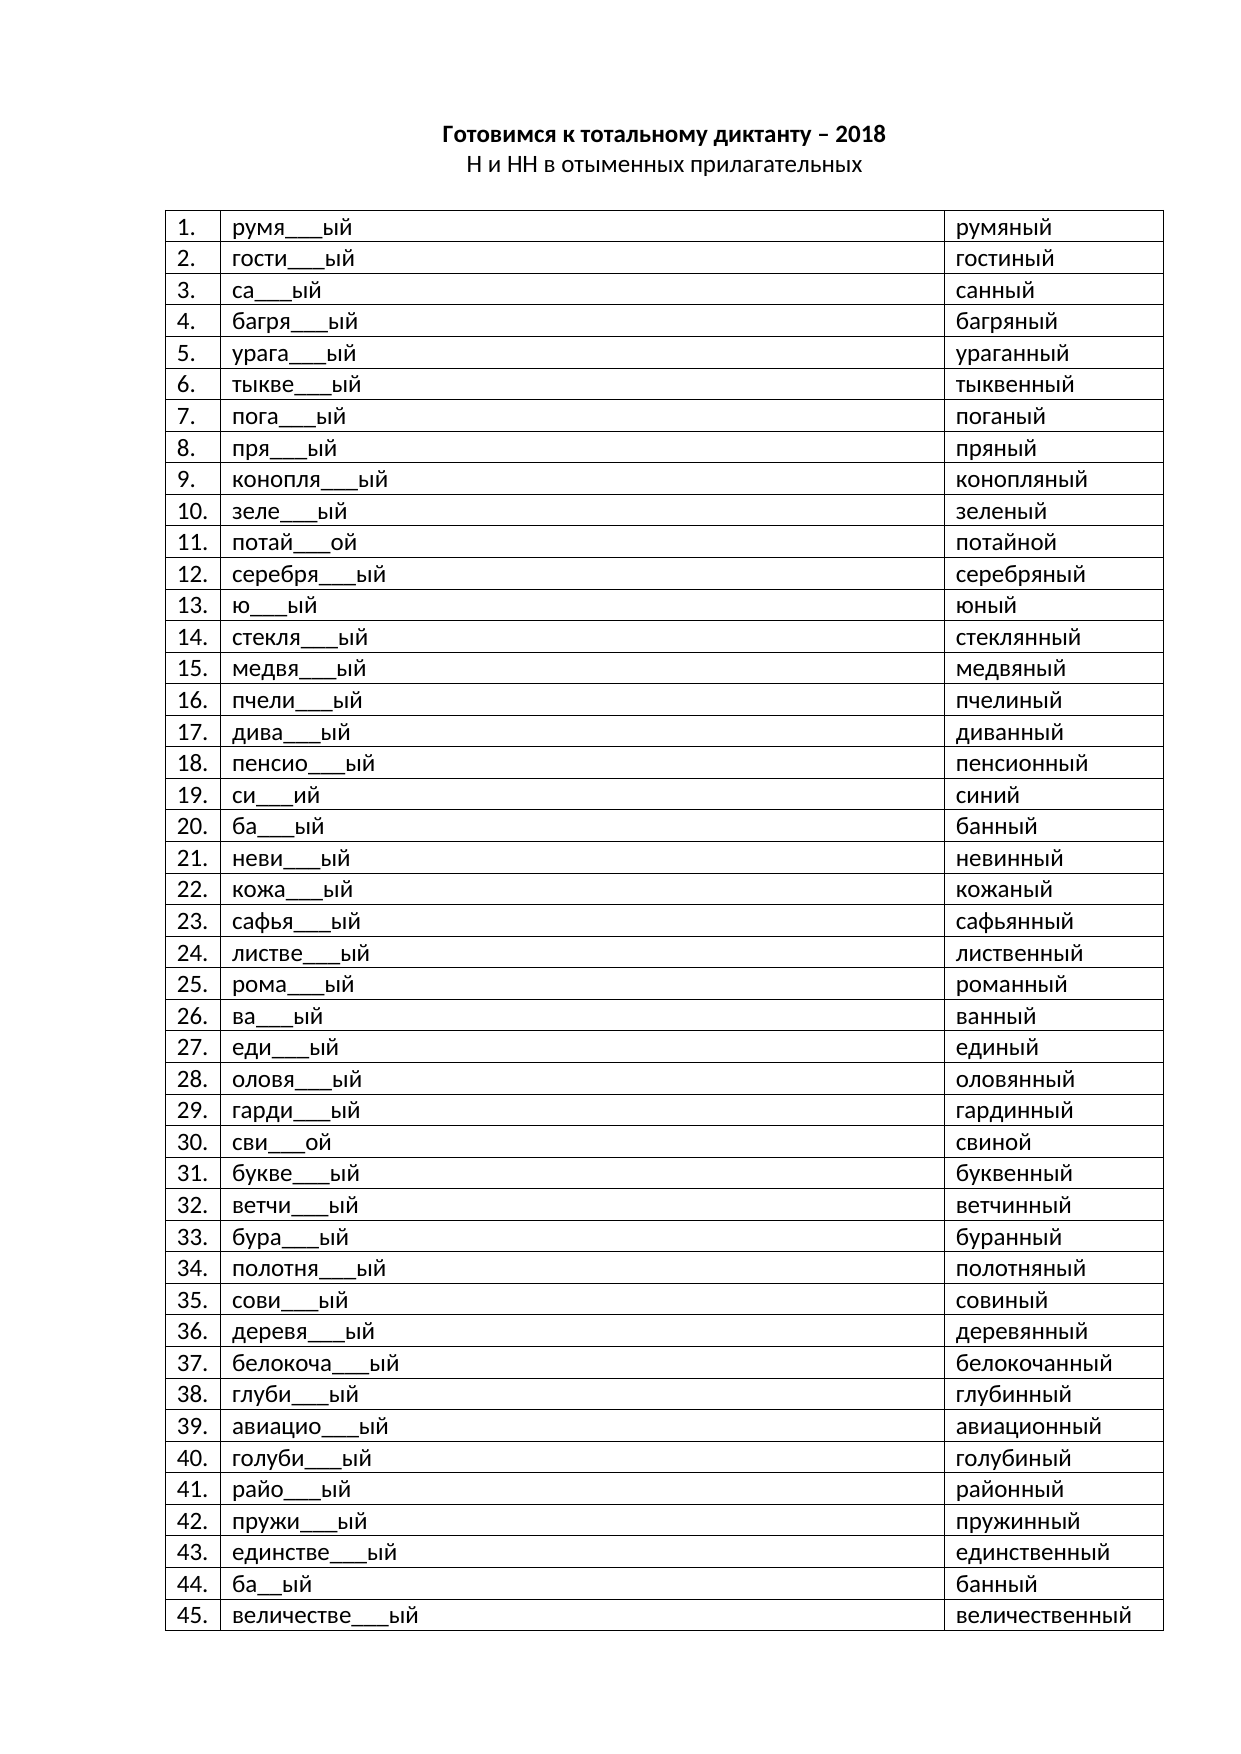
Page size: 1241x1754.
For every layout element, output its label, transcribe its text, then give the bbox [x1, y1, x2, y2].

table_cell [166, 1063, 220, 1093]
table_cell ветчи___ый [221, 1189, 944, 1220]
table_cell пчели___ый [221, 684, 944, 715]
table_header [166, 211, 220, 241]
table_cell [166, 1095, 220, 1125]
table_cell [166, 937, 220, 967]
table_cell гардинный [945, 1095, 1163, 1125]
table_cell [166, 747, 220, 778]
table_cell потай___ой [221, 526, 944, 557]
table_cell белокоча___ый [221, 1347, 944, 1377]
table_cell полотня___ый [221, 1252, 944, 1283]
table_cell [166, 1284, 220, 1314]
table_cell [166, 1473, 220, 1504]
table_cell белокочанный [945, 1347, 1163, 1377]
table_cell деревянный [945, 1315, 1163, 1346]
table_cell ураганный [945, 337, 1163, 367]
table_cell [166, 1347, 220, 1377]
table_cell сафьянный [945, 905, 1163, 936]
text Готовимся к тотальному диктанту – 2018 [177, 118, 1152, 149]
table_cell медвяный [945, 653, 1163, 683]
table_cell зеленый [945, 495, 1163, 525]
table_cell [166, 968, 220, 999]
table_cell [166, 653, 220, 683]
table_cell величестве___ый [221, 1600, 944, 1630]
table_cell ба___ый [221, 810, 944, 841]
table_cell еди___ый [221, 1031, 944, 1062]
table_cell стеклянный [945, 621, 1163, 652]
table_cell пружинный [945, 1505, 1163, 1535]
table_cell [166, 495, 220, 525]
table_cell [166, 369, 220, 399]
table_cell урага___ый [221, 337, 944, 367]
table_cell бура___ый [221, 1221, 944, 1251]
table_cell совиный [945, 1284, 1163, 1314]
table_cell глуби___ый [221, 1379, 944, 1409]
table_cell [166, 1600, 220, 1630]
table_cell конопля___ый [221, 463, 944, 494]
table_cell сви___ой [221, 1126, 944, 1157]
table_cell [166, 1379, 220, 1409]
text Н и НН в отыменных прилагательных [177, 149, 1152, 179]
table_cell авиационный [945, 1410, 1163, 1441]
table_cell глубинный [945, 1379, 1163, 1409]
table_cell [166, 905, 220, 936]
table_cell [166, 558, 220, 588]
table_cell райо___ый [221, 1473, 944, 1504]
table_cell ванный [945, 1000, 1163, 1030]
table_cell пчелиный [945, 684, 1163, 715]
table_cell пога___ый [221, 400, 944, 431]
table_cell голуби___ый [221, 1442, 944, 1472]
table_cell [166, 1221, 220, 1251]
table_cell [166, 1315, 220, 1346]
table_cell рома___ый [221, 968, 944, 999]
table_cell диванный [945, 716, 1163, 746]
table_cell [166, 1189, 220, 1220]
table_cell голубиный [945, 1442, 1163, 1472]
table_cell буквенный [945, 1158, 1163, 1188]
table_cell [166, 432, 220, 462]
table_cell оловянный [945, 1063, 1163, 1093]
table_cell медвя___ый [221, 653, 944, 683]
table_cell [166, 1442, 220, 1472]
table_cell листве___ый [221, 937, 944, 967]
table_cell букве___ый [221, 1158, 944, 1188]
table_cell ветчинный [945, 1189, 1163, 1220]
table_cell [166, 463, 220, 494]
table_cell гости___ый [221, 242, 944, 273]
table_cell синий [945, 779, 1163, 809]
table_cell стекля___ый [221, 621, 944, 652]
table_cell величественный [945, 1600, 1163, 1630]
table_cell пряный [945, 432, 1163, 462]
table_cell единстве___ый [221, 1536, 944, 1567]
table_cell [166, 242, 220, 273]
table_cell [166, 337, 220, 367]
table_cell кожа___ый [221, 874, 944, 904]
table_cell единый [945, 1031, 1163, 1062]
table_cell кожаный [945, 874, 1163, 904]
table_header румя___ый [221, 211, 944, 241]
table_cell пенсио___ый [221, 747, 944, 778]
table_cell банный [945, 1568, 1163, 1598]
table_cell [166, 621, 220, 652]
table_cell серебря___ый [221, 558, 944, 588]
table_cell полотняный [945, 1252, 1163, 1283]
table_cell тыквенный [945, 369, 1163, 399]
table_cell неви___ый [221, 842, 944, 872]
table_cell ва___ый [221, 1000, 944, 1030]
table_cell районный [945, 1473, 1163, 1504]
table_cell ю___ый [221, 590, 944, 620]
table_cell [166, 1505, 220, 1535]
table_cell ба__ый [221, 1568, 944, 1598]
table_header румяный [945, 211, 1163, 241]
table_cell [166, 1410, 220, 1441]
table_cell романный [945, 968, 1163, 999]
table_cell гостиный [945, 242, 1163, 273]
table_cell свиной [945, 1126, 1163, 1157]
table_cell сафья___ый [221, 905, 944, 936]
table_cell пружи___ый [221, 1505, 944, 1535]
table_cell [166, 1000, 220, 1030]
table_cell лиственный [945, 937, 1163, 967]
table_cell сови___ый [221, 1284, 944, 1314]
table_cell оловя___ый [221, 1063, 944, 1093]
table_cell багряный [945, 305, 1163, 336]
table_cell зеле___ый [221, 495, 944, 525]
table_cell [166, 810, 220, 841]
table_cell невинный [945, 842, 1163, 872]
table_cell [166, 1568, 220, 1598]
table_cell [166, 400, 220, 431]
table_cell санный [945, 274, 1163, 304]
table_cell [166, 716, 220, 746]
table_cell юный [945, 590, 1163, 620]
table_cell си___ий [221, 779, 944, 809]
table_cell [166, 779, 220, 809]
table_cell [166, 274, 220, 304]
table_cell тыкве___ый [221, 369, 944, 399]
table_cell багря___ый [221, 305, 944, 336]
table_cell единственный [945, 1536, 1163, 1567]
table_cell [166, 874, 220, 904]
table_cell потайной [945, 526, 1163, 557]
table_cell са___ый [221, 274, 944, 304]
table_cell буранный [945, 1221, 1163, 1251]
table_cell [166, 1126, 220, 1157]
table_cell пря___ый [221, 432, 944, 462]
table_cell [166, 305, 220, 336]
table_cell [166, 1031, 220, 1062]
table_cell авиацио___ый [221, 1410, 944, 1441]
table_cell [166, 684, 220, 715]
table_cell банный [945, 810, 1163, 841]
table_cell [166, 1158, 220, 1188]
table_cell [166, 590, 220, 620]
table_cell конопляный [945, 463, 1163, 494]
table_cell поганый [945, 400, 1163, 431]
table_cell деревя___ый [221, 1315, 944, 1346]
table_cell серебряный [945, 558, 1163, 588]
table_cell [166, 842, 220, 872]
table_cell пенсионный [945, 747, 1163, 778]
table_cell дива___ый [221, 716, 944, 746]
table_cell [166, 1252, 220, 1283]
table_cell гарди___ый [221, 1095, 944, 1125]
table_cell [166, 526, 220, 557]
table_cell [166, 1536, 220, 1567]
